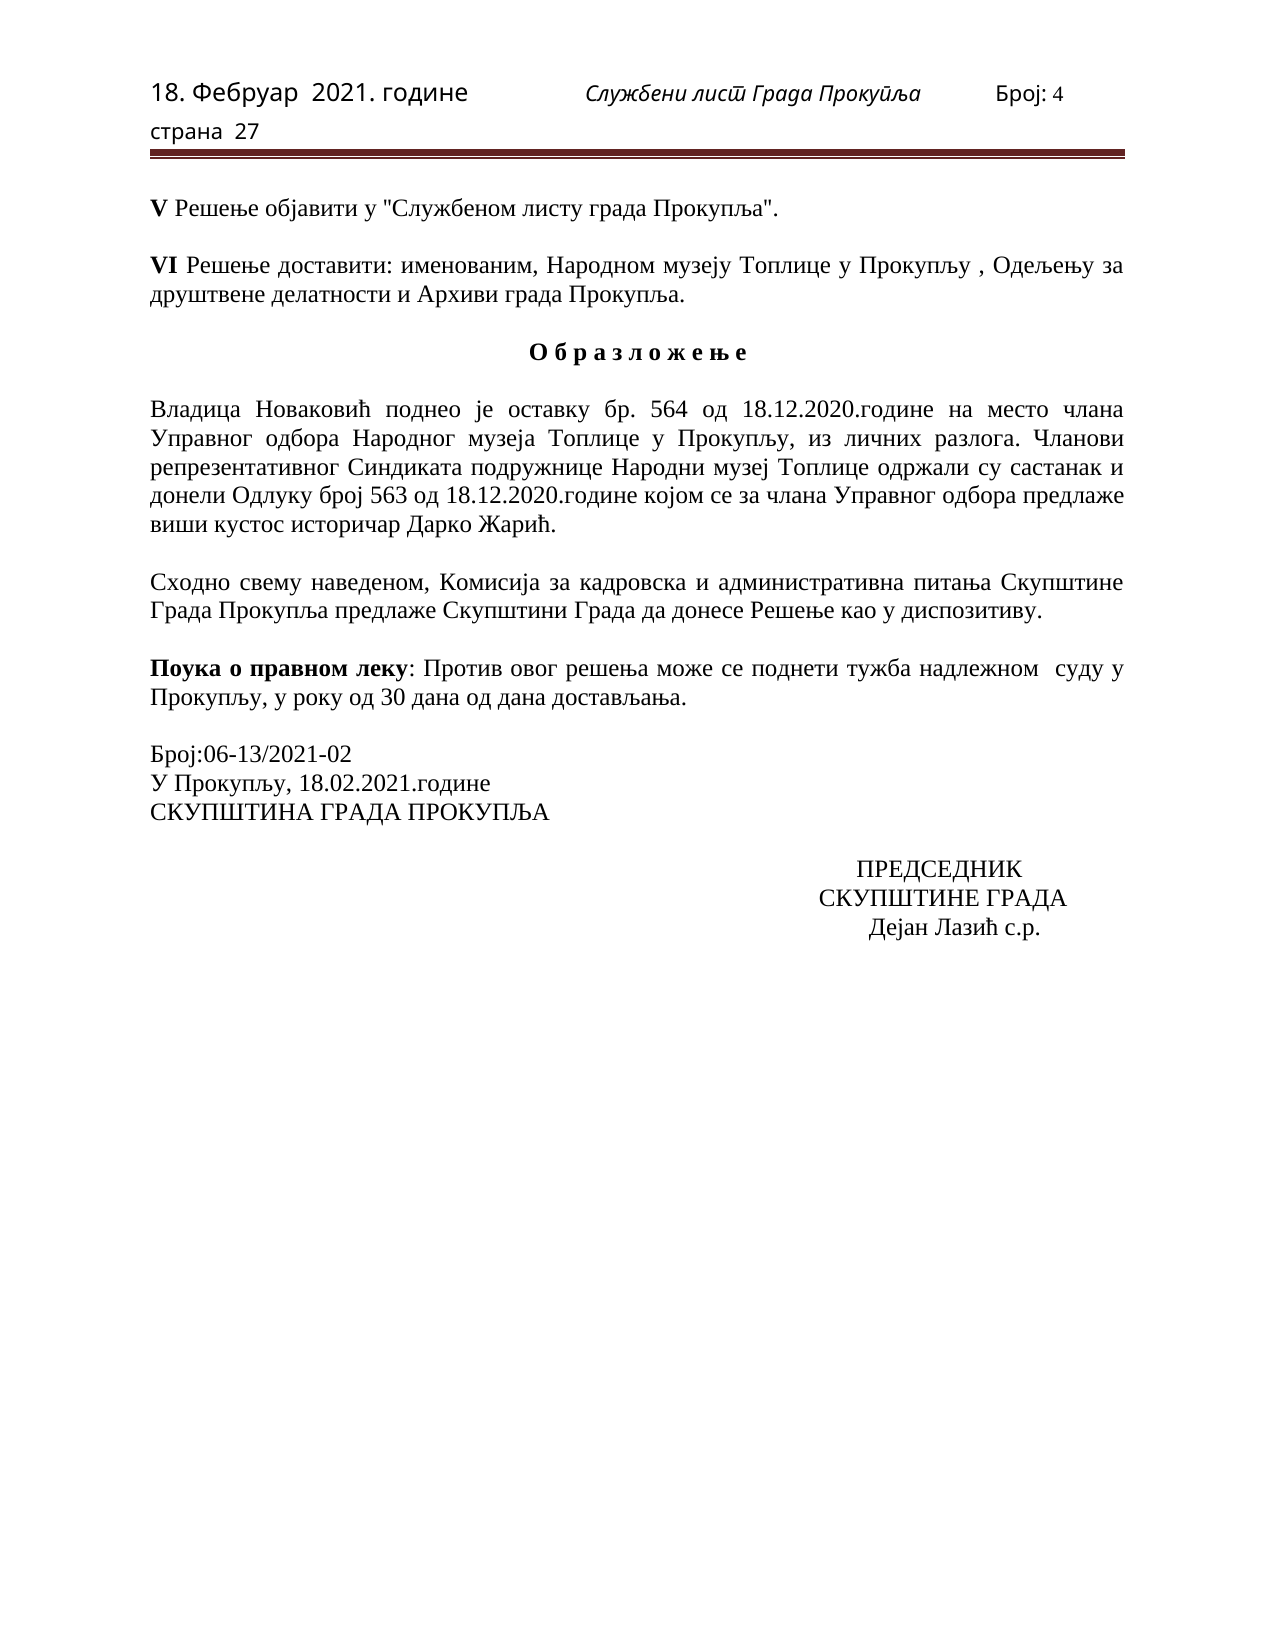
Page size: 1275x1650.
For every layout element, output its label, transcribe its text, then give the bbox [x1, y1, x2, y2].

text VI Решење доставити: именованим, Народном музеју Топлице у Прокупљу , Одељењу за друштвене делатности и Архиви града Прокупља. [150, 250, 1125, 308]
text Број:06-13/2021-02 [150, 739, 1125, 768]
text О б р а з л о ж е њ е [150, 337, 1125, 365]
text ПРЕДСЕДНИК [150, 854, 1125, 883]
text V Решење објавити у ''Службеном листу града Прокупља''. [150, 193, 1125, 222]
text Дејан Лазић с.р. [150, 912, 1125, 940]
text Сходно свему наведеном, Комисија за кадровска и административна питања Скупштине Града Прокупља предлаже Скупштини Града да донесе Решење као у диспозитиву. [150, 567, 1125, 624]
text Поука о правном леку: Против овог решења може се поднети тужба надлежном суду у Прокупљу, у року од 30 дана од дана достављања. [150, 653, 1125, 710]
text СКУПШТИНЕ ГРАДА [150, 883, 1125, 912]
text Владица Новаковић поднео је оставку бр. 564 од 18.12.2020.године на место члана Управног одбора Народног музеја Топлице у Прокупљу, из личних разлога. Чланови репрезентативног Синдиката подружнице Народни музеј Топлице одржали су састанак и донели Одлуку број 563 од 18.12.2020.године којом се за члана Управног одбора предлаже виши кустос историчар Дарко Жарић. [150, 394, 1125, 538]
text СКУПШТИНА ГРАДА ПРОКУПЉА [150, 797, 1125, 825]
text У Прокупљу, 18.02.2021.године [150, 768, 1125, 797]
